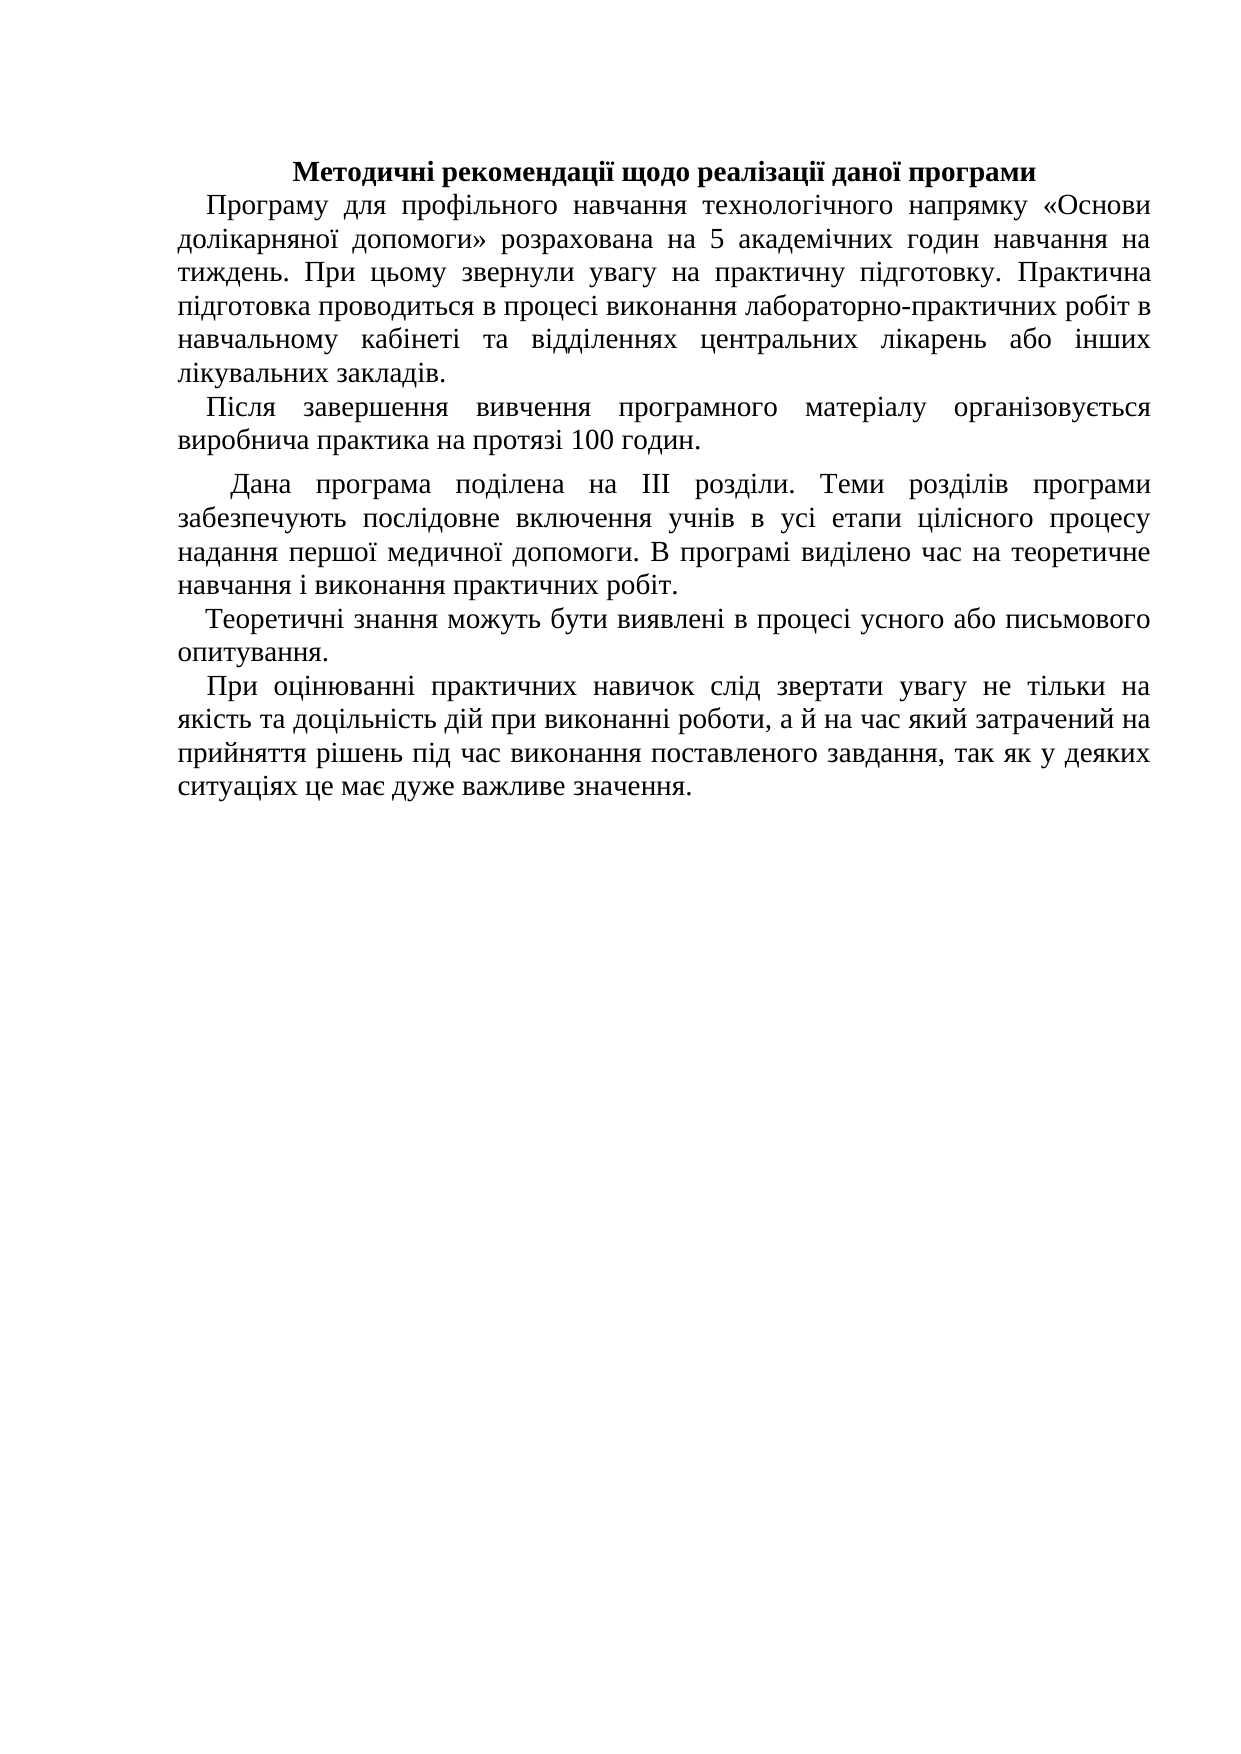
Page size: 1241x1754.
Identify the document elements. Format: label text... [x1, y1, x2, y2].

text Дана програма поділена на III розділи. Теми розділів програми забезпечують послідовне включення учнів в усі етапи цілісного процесу надання першої медичної допомоги. В програмі виділено час на теоретичне навчання і виконання практичних робіт. [177, 467, 1152, 601]
text При оцінюванні практичних навичок слід звертати увагу не тільки на якість та доцільність дій при виконанні роботи, а й на час який затрачений на прийняття рішень під час виконання поставленого завдання, так як у деяких ситуаціях це має дуже важливе значення. [177, 668, 1152, 802]
text Програму для профільного навчання технологічного напрямку «Основи долікарняної допомоги» розрахована на 5 академічних годин навчання на тиждень. При цьому звернули увагу на практичну підготовку. Практична підготовка проводиться в процесі виконання лабораторно-практичних робіт в навчальному кабінеті та відділеннях центральних лікарень або інших лікувальних закладів. [177, 187, 1152, 389]
text Методичні рекомендації щодо реалізації даної програми [177, 154, 1152, 187]
text Після завершення вивчення програмного матеріалу організовується виробнича практика на протязі 100 годин. [177, 389, 1152, 456]
text Теоретичні знання можуть бути виявлені в процесі усного або письмового опитування. [177, 601, 1152, 668]
